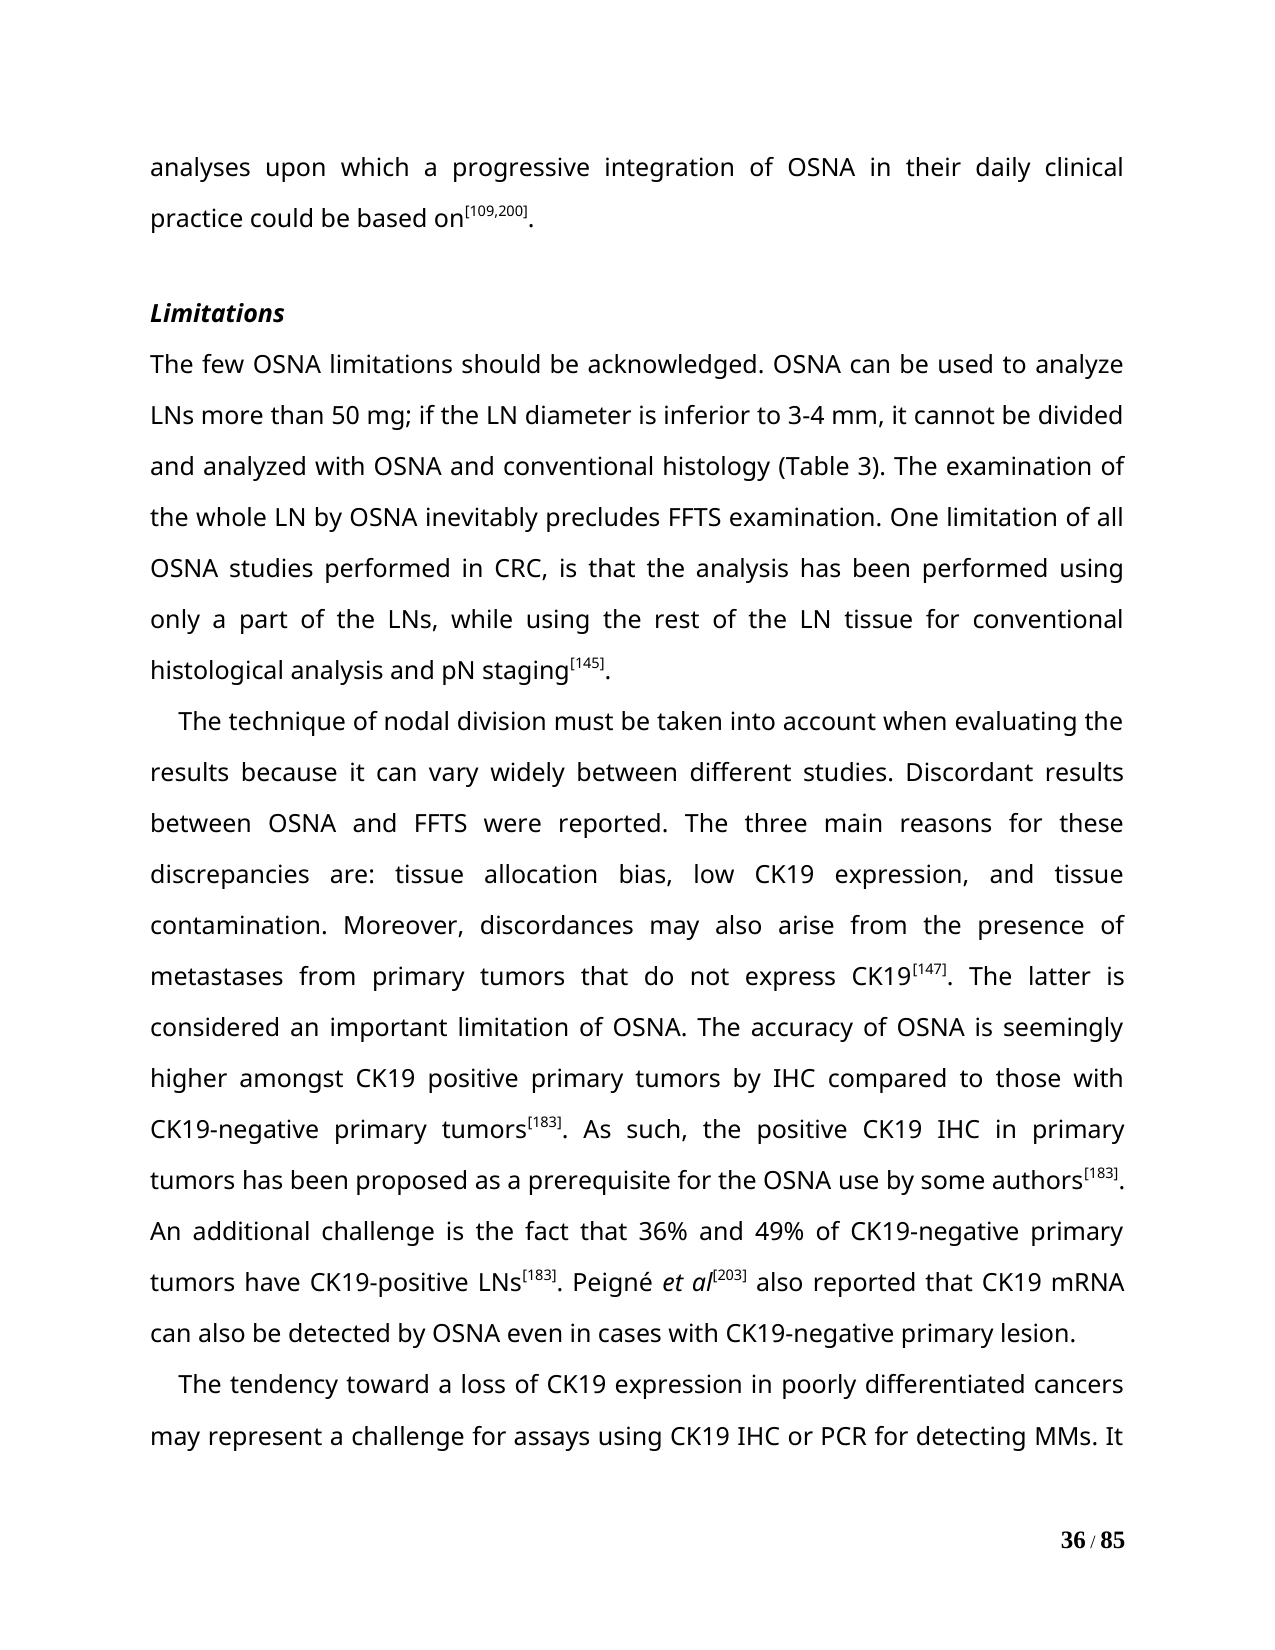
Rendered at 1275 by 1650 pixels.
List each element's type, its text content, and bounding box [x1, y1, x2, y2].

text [150, 1367, 1125, 1452]
text Limitations [150, 295, 1125, 329]
text The technique of nodal division must be taken into account when evaluating the results because it can vary widely between different studies. Discordant results between OSNA and FFTS were reported. The three main reasons for these discrepancies are: tissue allocation bias, low CK19 expression, and tissue contamination. Moreover, discordances may also arise from the presence of metastases from primary tumors that do not express CK19[147]. The latter is considered an important limitation of OSNA. The accuracy of OSNA is seemingly higher amongst CK19 positive primary tumors by IHC compared to those with CK19-negative primary tumors[183]. As such, the positive CK19 IHC in primary tumors has been proposed as a prerequisite for the OSNA use by some authors[183]. An additional challenge is the fact that 36% and 49% of CK19-negative primary tumors have CK19-positive LNs[183]. Peigné et al[203] also reported that CK19 mRNA can also be detected by OSNA even in cases with CK19-negative primary lesion. [150, 703, 1125, 1350]
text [150, 150, 1125, 235]
text The few OSNA limitations should be acknowledged. OSNA can be used to analyze LNs more than 50 mg; if the LN diameter is inferior to 3-4 mm, it cannot be divided and analyzed with OSNA and conventional histology (Table 3). The examination of the whole LN by OSNA inevitably precludes FFTS examination. One limitation of all OSNA studies performed in CRC, is that the analysis has been performed using only a part of the LNs, while using the rest of the LN tissue for conventional histological analysis and pN staging[145]. [150, 346, 1125, 687]
